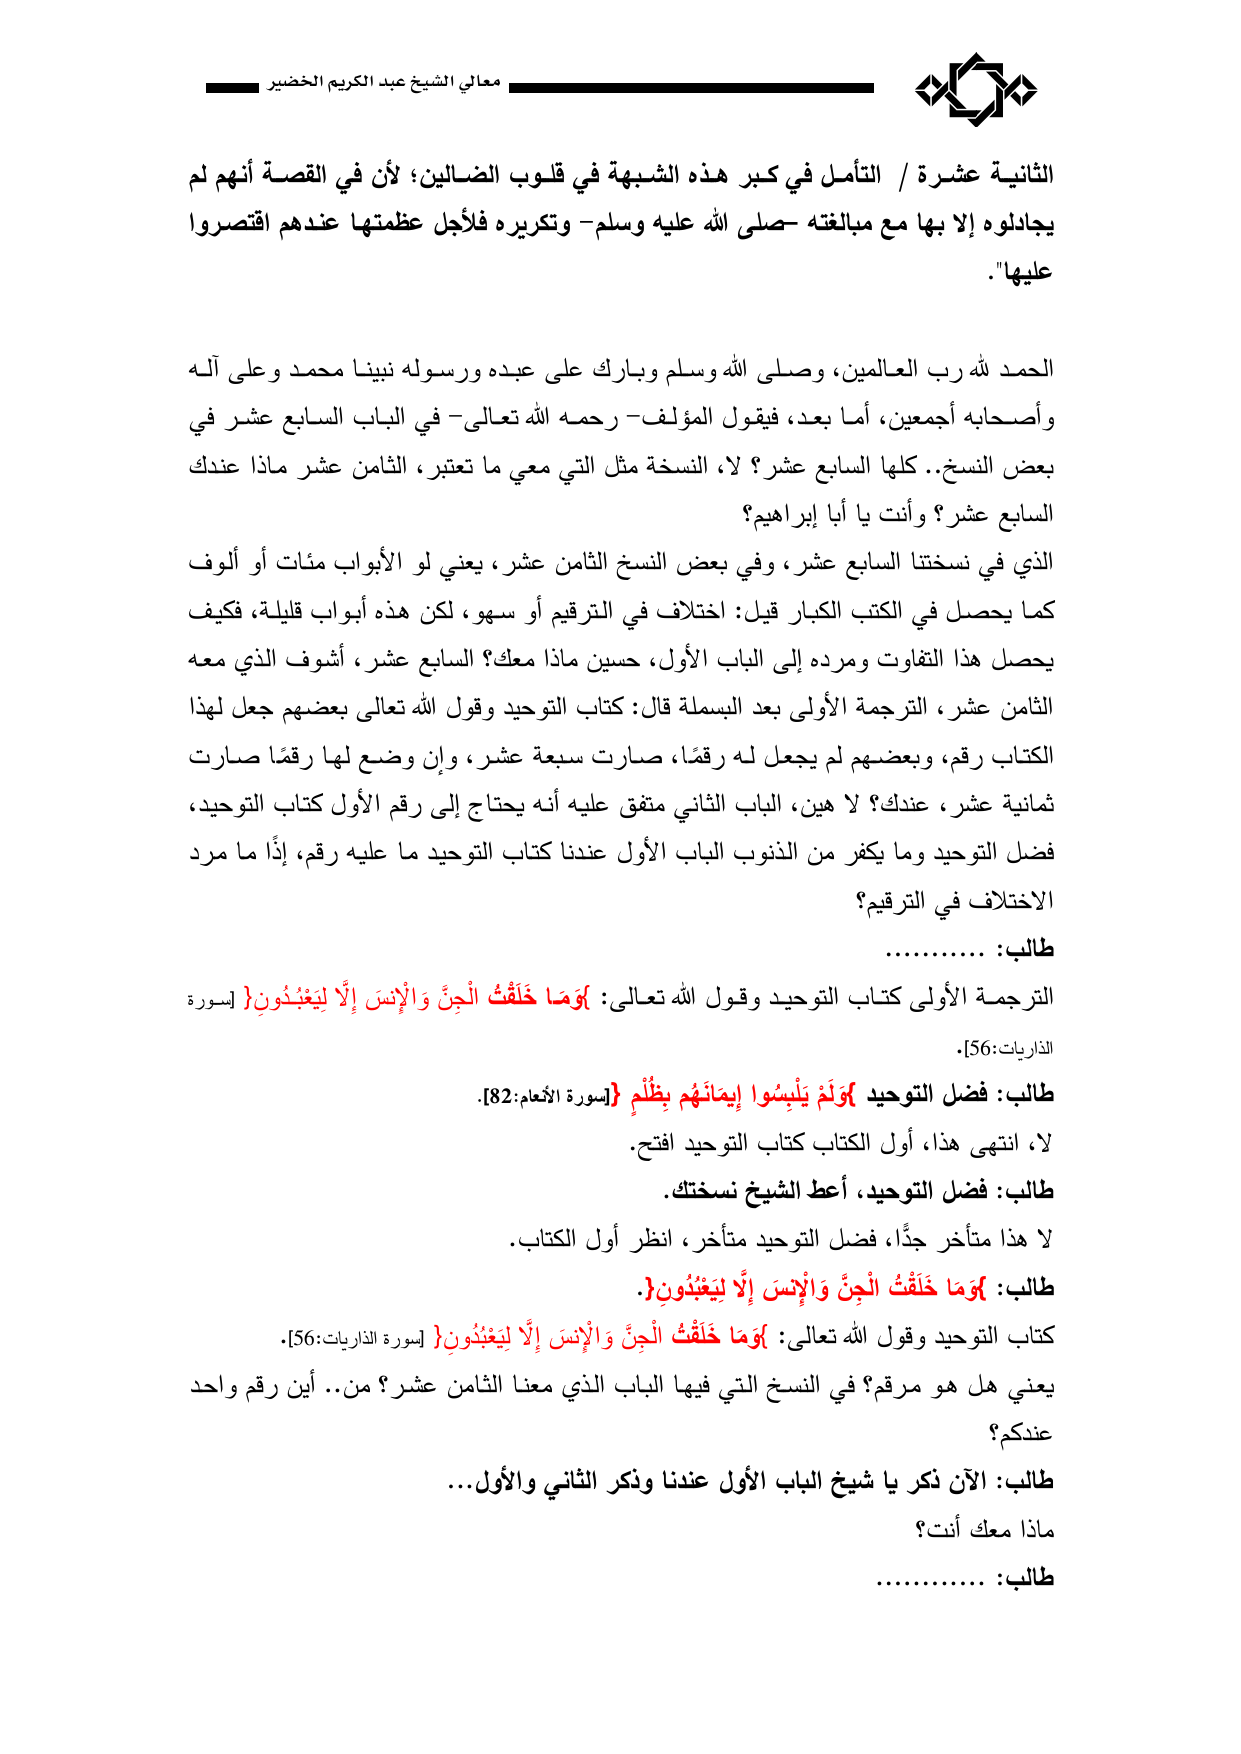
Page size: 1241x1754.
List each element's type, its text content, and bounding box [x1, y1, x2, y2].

text كتاب التوحيد وقول الله تعالى: }وَمَا خَلَقْتُ الْجِنَّ وَالْإِنسَ إِلَّا لِيَعْبُدُونِ{ [سورة الذاريات:56]. [187, 1311, 1053, 1360]
text الترجمة الأولى كتاب التوحيد وقول الله تعالى: }وَمَا خَلَقْتُ الْجِنَّ وَالْإِنسَ إِلَّا لِيَعْبُدُونِ{ [سورة الذاريات:56]. [187, 972, 1053, 1069]
text لا هذا متأخر جدًّا، فضل التوحيد متأخر، انظر أول الكتاب. [187, 1214, 1053, 1263]
text الذي في نسختنا السابع عشر، وفي بعض النسخ الثامن عشر، يعني لو الأبواب مئات أو ألوف كما يحصل في الكتب الكبار قيل: اختلاف في الترقيم أو سهو، لكن هذه أبواب قليلة، فكيف يحصل هذا التفاوت ومرده إلى الباب الأول، حسين ماذا معك؟ السابع عشر، أشوف الذي معه الثامن عشر، الترجمة الأولى بعد البسملة قال: كتاب التوحيد وقول الله تعالى بعضهم جعل لهذا الكتاب رقم، وبعضهم لم يجعل له رقمًا، صارت سبعة عشر، وإن وضع لها رقمًا صارت ثمانية عشر، عندك؟ لا هين، الباب الثاني متفق عليه أنه يحتاج إلى رقم الأول كتاب التوحيد، فضل التوحيد وما يكفر من الذنوب الباب الأول عندنا كتاب التوحيد ما عليه رقم، إذًا ما مرد الاختلاف في الترقيم؟ [187, 537, 1053, 924]
text طالب: الآن ذكر يا شيخ الباب الأول عندنا وذكر الثاني والأول... [187, 1456, 1053, 1505]
text الثانية عشرة / التأمل في كبر هذه الشبهة في قلوب الضالين؛ لأن في القصة أنهم لم يجادلوه إلا بها مع مبالغته –صلى الله عليه وسلم- وتكريره فلأجل عظمتها عندهم اقتصروا عليها". [187, 150, 1053, 296]
text الحمد لله رب العالمين، وصلى الله وسلم وبارك على عبده ورسوله نبينا محمد وعلى آله وأصحابه أجمعين، أما بعد، فيقول المؤلف- رحمه الله تعالى- في الباب السابع عشر في بعض النسخ.. كلها السابع عشر؟ لا، النسخة مثل التي معي ما تعتبر، الثامن عشر ماذا عندك السابع عشر؟ وأنت يا أبا إبراهيم؟ [187, 344, 1053, 537]
text طالب: ............ [187, 1553, 1053, 1602]
text لا، انتهى هذا، أول الكتاب كتاب التوحيد افتح. [187, 1118, 1053, 1166]
text طالب: ........... [187, 924, 1053, 972]
text يعني هل هو مرقم؟ في النسخ التي فيها الباب الذي معنا الثامن عشر؟ من.. أين رقم واحد عندكم؟ [187, 1360, 1053, 1456]
text طالب: فضل التوحيد، أعط الشيخ نسختك. [187, 1166, 1053, 1214]
text طالب: فضل التوحيد }وَلَمْ يَلْبِسُوا إِيمَانَهُم بِظُلْمٍ {[سورة الأنعام:82]. [187, 1069, 1053, 1118]
text طالب: }وَمَا خَلَقْتُ الْجِنَّ وَالْإِنسَ إِلَّا لِيَعْبُدُونِ{. [187, 1263, 1053, 1311]
text ماذا معك أنت؟ [187, 1505, 1053, 1553]
